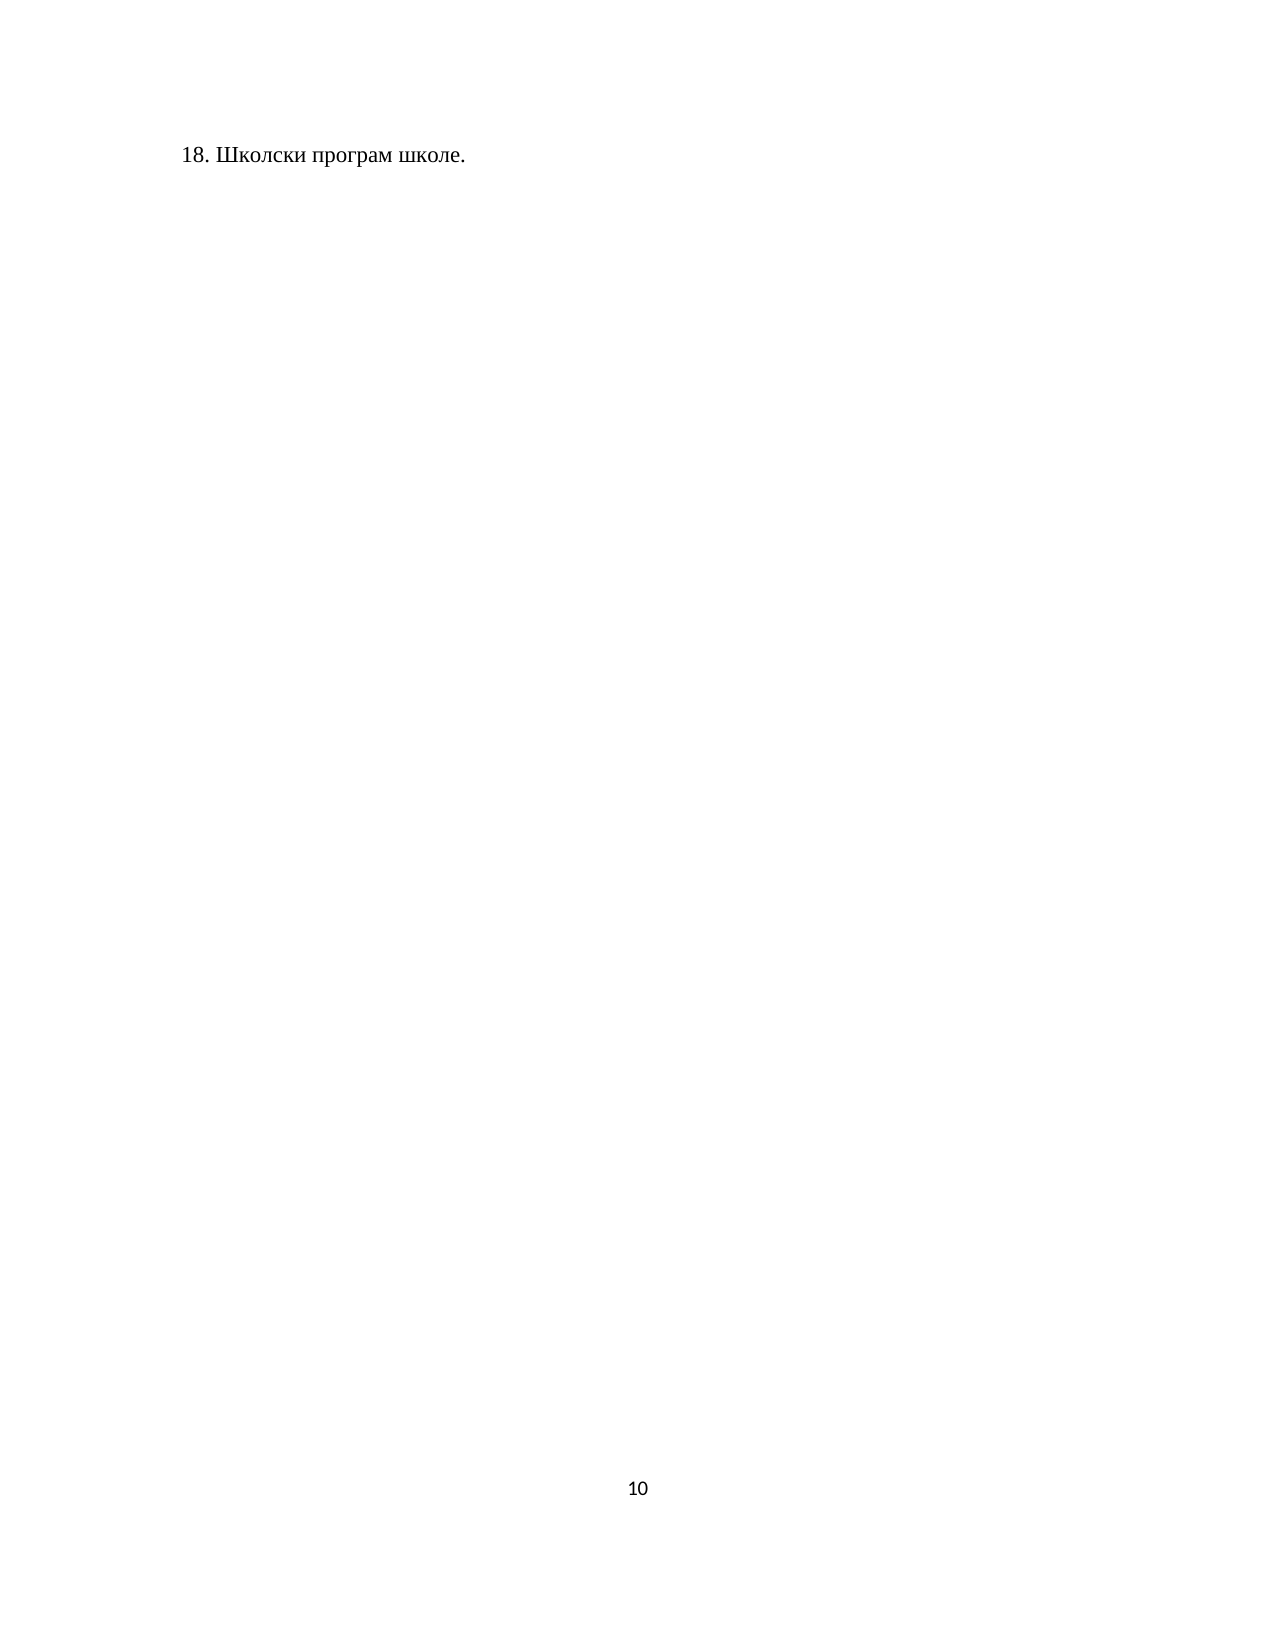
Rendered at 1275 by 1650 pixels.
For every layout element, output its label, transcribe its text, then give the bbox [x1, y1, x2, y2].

text 18. Школски програм школе. [181, 141, 1094, 167]
